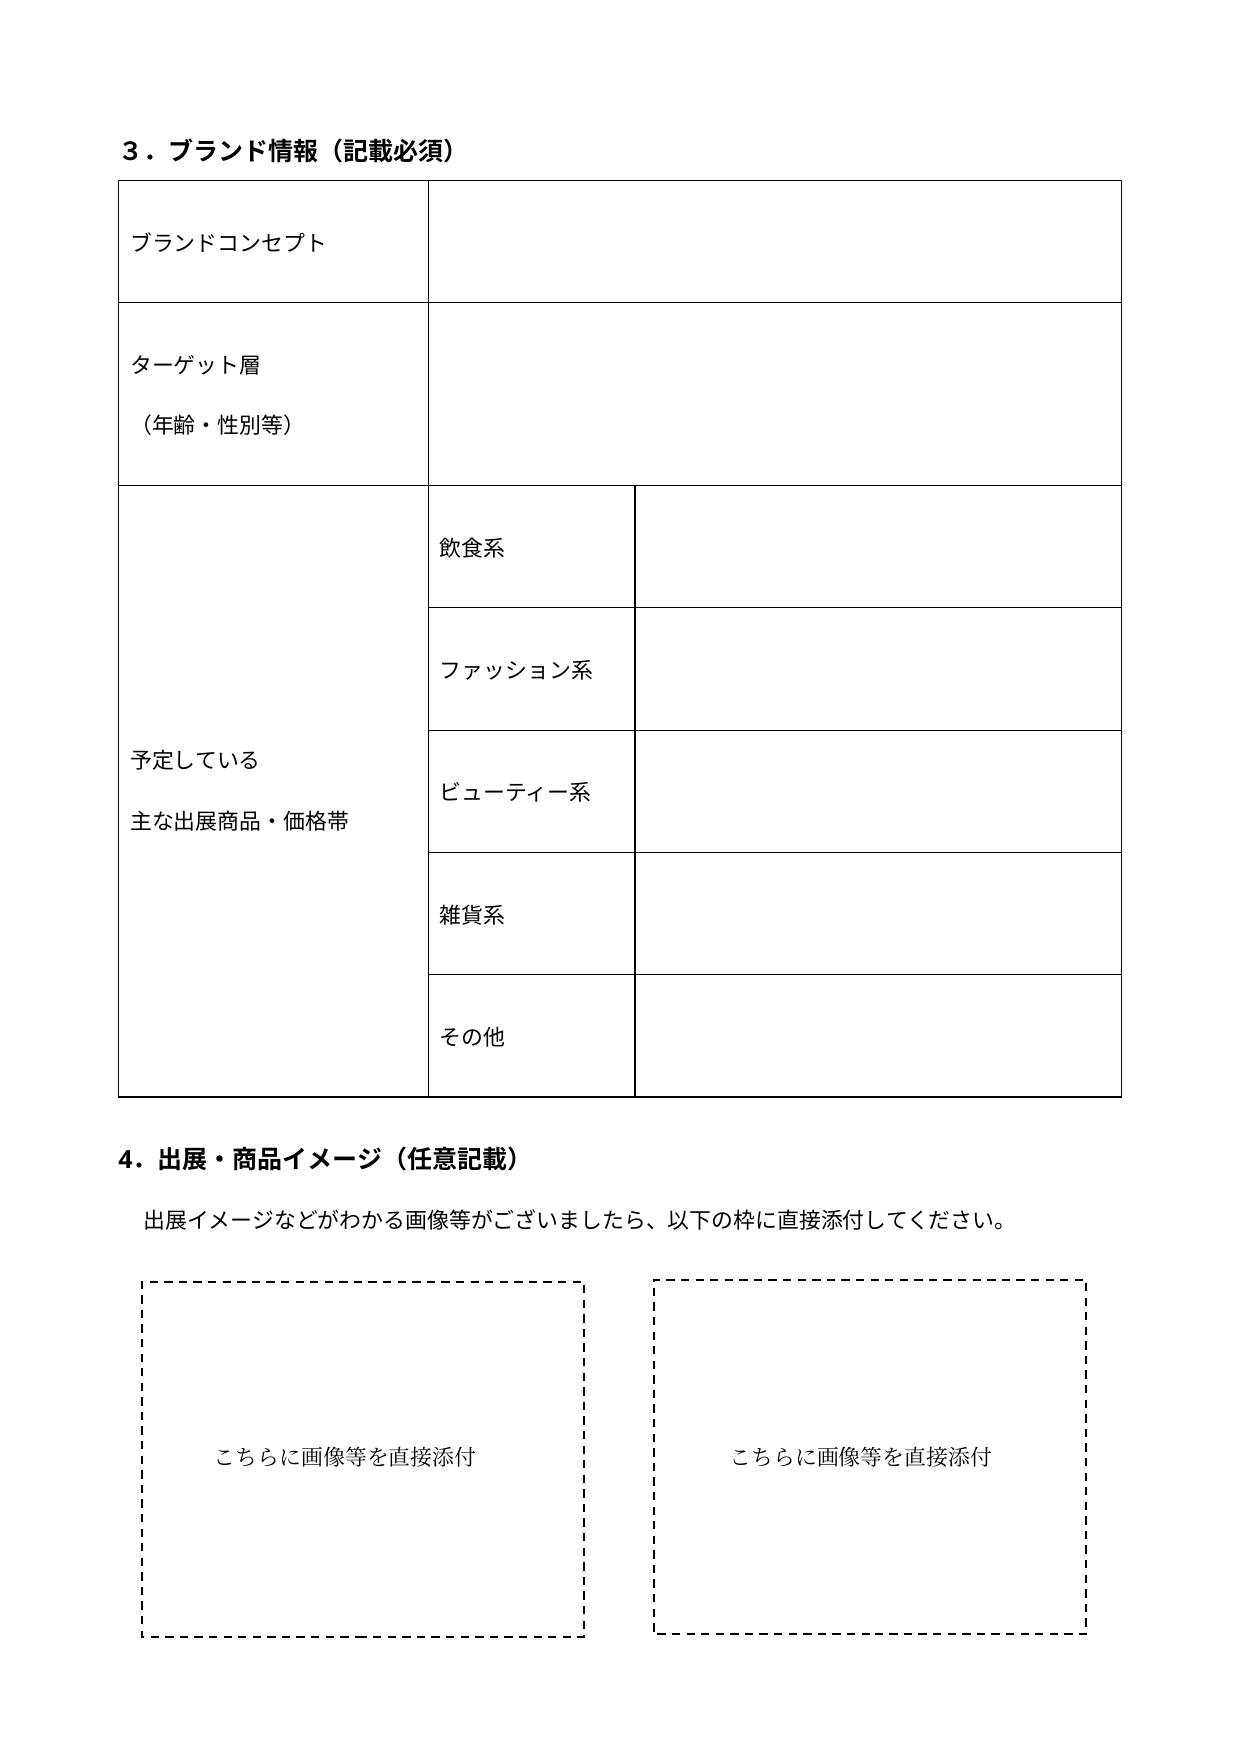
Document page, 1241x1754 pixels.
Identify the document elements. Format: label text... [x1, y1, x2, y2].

table_cell ビューティー系 [429, 731, 634, 852]
table_cell [636, 853, 1121, 974]
table_cell 飲食系 [429, 486, 634, 607]
table_cell [636, 975, 1121, 1096]
table_cell 雑貨系 [429, 853, 634, 974]
table_cell [636, 608, 1121, 729]
table_cell ファッション系 [429, 608, 634, 729]
table_cell [636, 486, 1121, 607]
table_header ブランドコンセプト [119, 181, 428, 302]
text 4．出展・商品イメージ（任意記載） [118, 1128, 1122, 1188]
text 出展イメージなどがわかる画像等がございましたら、以下の枠に直接添付してください。 [118, 1188, 1122, 1249]
table_cell ターゲット層 （年齢・性別等） [119, 303, 428, 485]
table_cell 予定している 主な出展商品・価格帯 [119, 486, 428, 1096]
table_cell [636, 731, 1121, 852]
text ３．ブランド情報（記載必須） [118, 119, 1122, 180]
table_header [429, 181, 1121, 302]
table_cell [429, 303, 1121, 485]
table_cell その他 [429, 975, 634, 1096]
